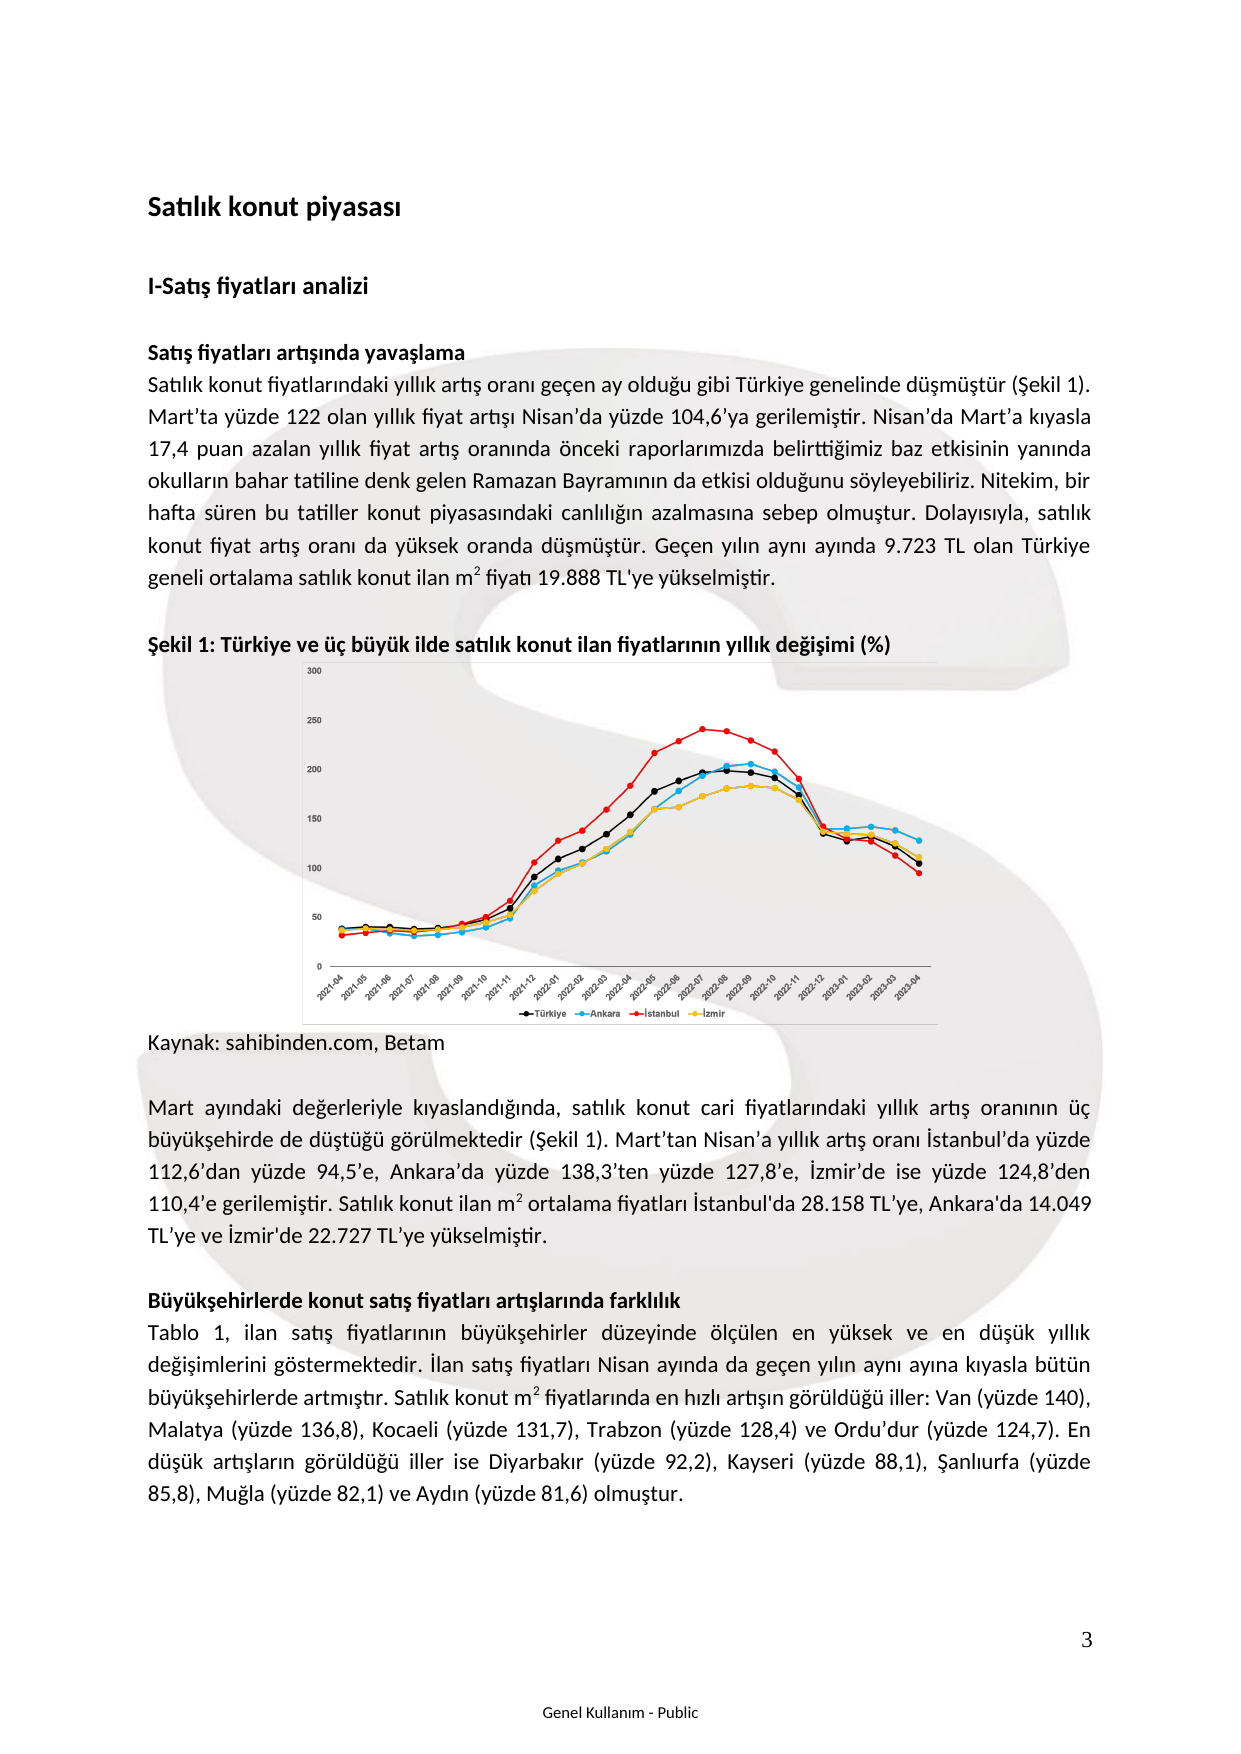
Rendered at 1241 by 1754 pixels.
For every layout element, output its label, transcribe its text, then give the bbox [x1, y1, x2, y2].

text Satılık konut piyasası [148, 188, 1093, 224]
picture [133, 348, 1106, 1406]
text Şekil 1: Türkiye ve üç büyük ilde satılık konut ilan fiyatlarının yıllık değişimi (%) [148, 630, 1093, 658]
text Satılık konut fiyatlarındaki yıllık artış oranı geçen ay olduğu gibi Türkiye genelinde düşmüştür (Şekil 1). Mart’ta yüzde 122 olan yıllık fiyat artışı Nisan’da yüzde 104,6’ya gerilemiştir. Nisan’da Mart’a kıyasla 17,4 puan azalan yıllık fiyat artış oranında önceki raporlarımızda belirttiğimiz baz etkisinin yanında okulların bahar tatiline denk gelen Ramazan Bayramının da etkisi olduğunu söyleyebiliriz. Nitekim, bir hafta süren bu tatiller konut piyasasındaki canlılığın azalmasına sebep olmuştur. Dolayısıyla, satılık konut fiyat artış oranı da yüksek oranda düşmüştür. Geçen yılın aynı ayında 9.723 TL olan Türkiye geneli ortalama satılık konut ilan m2 fiyatı 19.888 TL'ye yükselmiştir. [148, 370, 1093, 591]
text Mart ayındaki değerleriyle kıyaslandığında, satılık konut cari fiyatlarındaki yıllık artış oranının üç büyükşehirde de düştüğü görülmektedir (Şekil 1). Mart’tan Nisan’a yıllık artış oranı İstanbul’da yüzde 112,6’dan yüzde 94,5’e, Ankara’da yüzde 138,3’ten yüzde 127,8’e, İzmir’de ise yüzde 124,8’den 110,4’e gerilemiştir. Satılık konut ilan m2 ortalama fiyatları İstanbul'da 28.158 TL’ye, Ankara'da 14.049 TL’ye ve İzmir'de 22.727 TL’ye yükselmiştir. [148, 1093, 1093, 1250]
text Tablo 1, ilan satış fiyatlarının büyükşehirler düzeyinde ölçülen en yüksek ve en düşük yıllık değişimlerini göstermektedir. İlan satış fiyatları Nisan ayında da geçen yılın aynı ayına kıyasla bütün büyükşehirlerde artmıştır. Satılık konut m2 fiyatlarında en hızlı artışın görüldüğü iller: Van (yüzde 140), Malatya (yüzde 136,8), Kocaeli (yüzde 131,7), Trabzon (yüzde 128,4) ve Ordu’dur (yüzde 124,7). En düşük artışların görüldüğü iller ise Diyarbakır (yüzde 92,2), Kayseri (yüzde 88,1), Şanlıurfa (yüzde 85,8), Muğla (yüzde 82,1) ve Aydın (yüzde 81,6) olmuştur. [148, 1318, 1093, 1507]
text Satış fiyatları artışında yavaşlama [148, 338, 1093, 366]
text Kaynak: sahibinden.com, Betam [148, 1028, 1093, 1057]
text I-Satış fiyatları analizi [148, 270, 1093, 301]
text Büyükşehirlerde konut satış fiyatları artışlarında farklılık [148, 1286, 1093, 1314]
